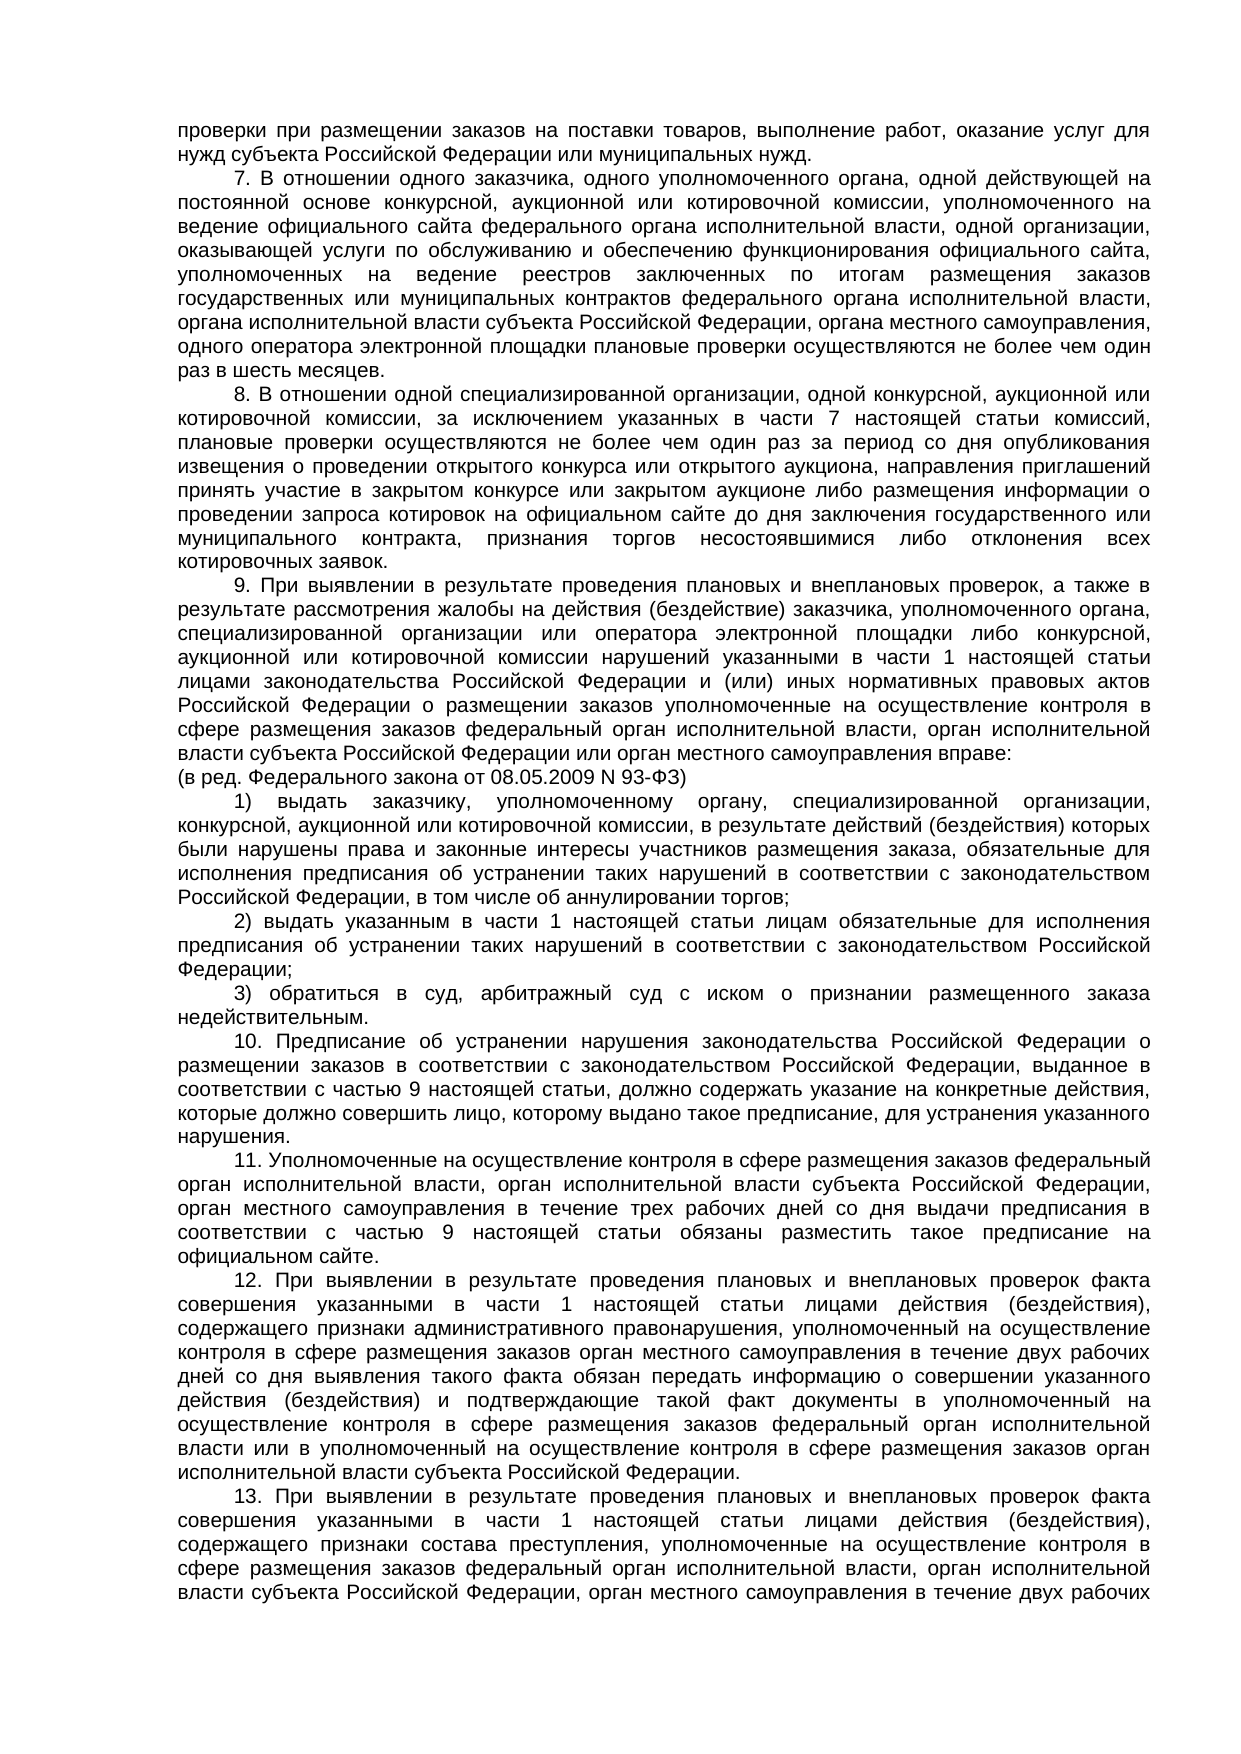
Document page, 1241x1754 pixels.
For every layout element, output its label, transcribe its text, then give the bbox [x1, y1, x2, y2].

text 1) выдать заказчику, уполномоченному органу, специализированной организации, конкурсной, аукционной или котировочной комиссии, в результате действий (бездействия) которых были нарушены права и законные интересы участников размещения заказа, обязательные для исполнения предписания об устранении таких нарушений в соответствии с законодательством Российской Федерации, в том числе об аннулировании торгов; [177, 789, 1152, 909]
text 2) выдать указанным в части 1 настоящей статьи лицам обязательные для исполнения предписания об устранении таких нарушений в соответствии с законодательством Российской Федерации; [177, 909, 1152, 981]
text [177, 118, 1152, 166]
text 11. Уполномоченные на осуществление контроля в сфере размещения заказов федеральный орган исполнительной власти, орган исполнительной власти субъекта Российской Федерации, орган местного самоуправления в течение трех рабочих дней со дня выдачи предписания в соответствии с частью 9 настоящей статьи обязаны разместить такое предписание на официальном сайте. [177, 1148, 1152, 1268]
text (в ред. Федерального закона от 08.05.2009 N 93-ФЗ) [177, 765, 1152, 789]
text 3) обратиться в суд, арбитражный суд с иском о признании размещенного заказа недействительным. [177, 981, 1152, 1028]
text 8. В отношении одной специализированной организации, одной конкурсной, аукционной или котировочной комиссии, за исключением указанных в части 7 настоящей статьи комиссий, плановые проверки осуществляются не более чем один раз за период со дня опубликования извещения о проведении открытого конкурса или открытого аукциона, направления приглашений принять участие в закрытом конкурсе или закрытом аукционе либо размещения информации о проведении запроса котировок на официальном сайте до дня заключения государственного или муниципального контракта, признания торгов несостоявшимися либо отклонения всех котировочных заявок. [177, 382, 1152, 573]
text 10. Предписание об устранении нарушения законодательства Российской Федерации о размещении заказов в соответствии с законодательством Российской Федерации, выданное в соответствии с частью 9 настоящей статьи, должно содержать указание на конкретные действия, которые должно совершить лицо, которому выдано такое предписание, для устранения указанного нарушения. [177, 1028, 1152, 1148]
text 7. В отношении одного заказчика, одного уполномоченного органа, одной действующей на постоянной основе конкурсной, аукционной или котировочной комиссии, уполномоченного на ведение официального сайта федерального органа исполнительной власти, одной организации, оказывающей услуги по обслуживанию и обеспечению функционирования официального сайта, уполномоченных на ведение реестров заключенных по итогам размещения заказов государственных или муниципальных контрактов федерального органа исполнительной власти, органа исполнительной власти субъекта Российской Федерации, органа местного самоуправления, одного оператора электронной площадки плановые проверки осуществляются не более чем один раз в шесть месяцев. [177, 166, 1152, 382]
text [177, 1484, 1152, 1603]
text 9. При выявлении в результате проведения плановых и внеплановых проверок, а также в результате рассмотрения жалобы на действия (бездействие) заказчика, уполномоченного органа, специализированной организации или оператора электронной площадки либо конкурсной, аукционной или котировочной комиссии нарушений указанными в части 1 настоящей статьи лицами законодательства Российской Федерации и (или) иных нормативных правовых актов Российской Федерации о размещении заказов уполномоченные на осуществление контроля в сфере размещения заказов федеральный орган исполнительной власти, орган исполнительной власти субъекта Российской Федерации или орган местного самоуправления вправе: [177, 573, 1152, 765]
text 12. При выявлении в результате проведения плановых и внеплановых проверок факта совершения указанными в части 1 настоящей статьи лицами действия (бездействия), содержащего признаки административного правонарушения, уполномоченный на осуществление контроля в сфере размещения заказов орган местного самоуправления в течение двух рабочих дней со дня выявления такого факта обязан передать информацию о совершении указанного действия (бездействия) и подтверждающие такой факт документы в уполномоченный на осуществление контроля в сфере размещения заказов федеральный орган исполнительной власти или в уполномоченный на осуществление контроля в сфере размещения заказов орган исполнительной власти субъекта Российской Федерации. [177, 1268, 1152, 1484]
